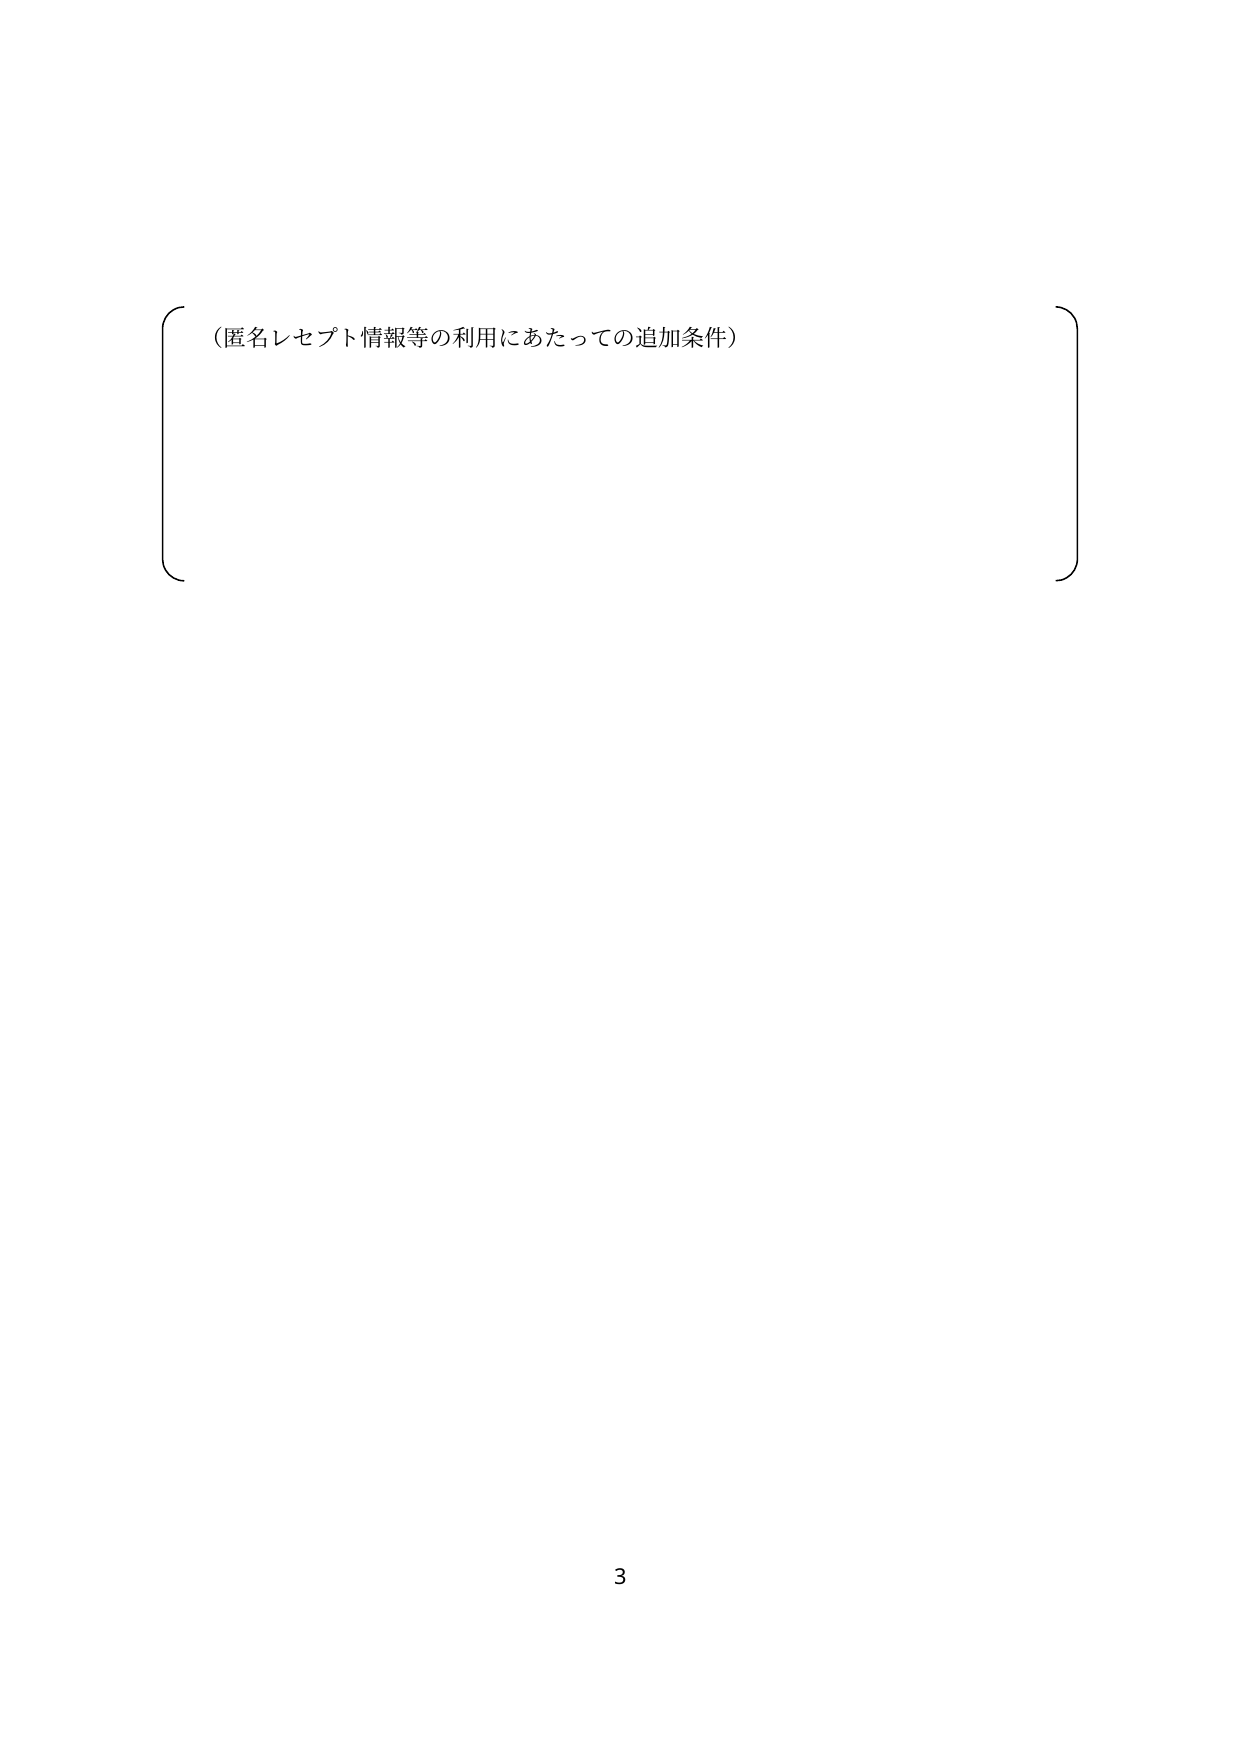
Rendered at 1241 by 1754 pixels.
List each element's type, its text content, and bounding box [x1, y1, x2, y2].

text （匿名レセプト情報等の利用にあたっての追加条件） [177, 306, 1063, 367]
